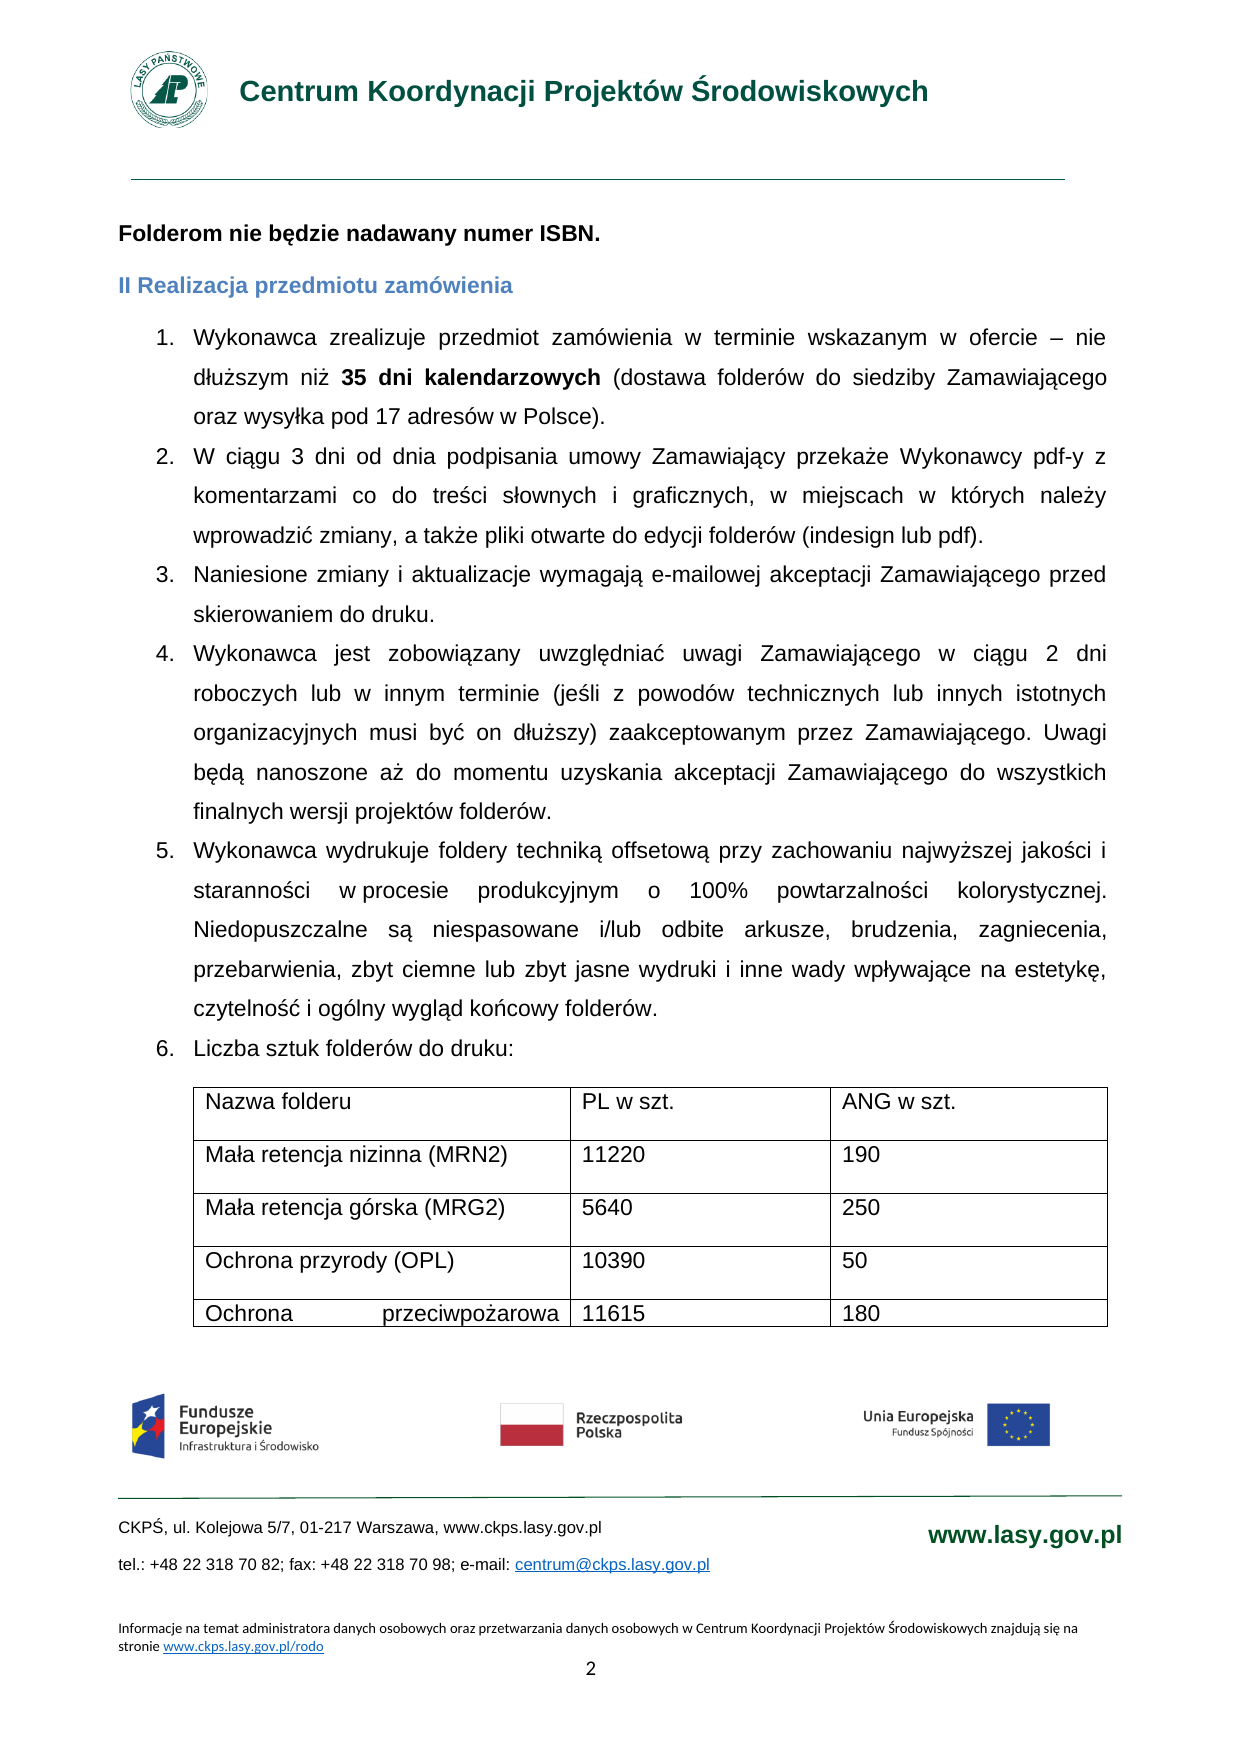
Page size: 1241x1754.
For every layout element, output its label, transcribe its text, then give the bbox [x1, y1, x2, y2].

table_cell Mała retencja nizinna (MRN2) [194, 1141, 570, 1193]
table_cell Mała retencja górska (MRG2) [194, 1194, 570, 1246]
table_cell 180 [831, 1300, 1107, 1326]
list Wykonawca zrealizuje przedmiot zamówienia w terminie wskazanym w ofercie – nie dłuższym niż 35 dni kalendarzowych (dostawa folderów do siedziby Zamawiającego oraz wysyłka pod 17 adresów w Polsce). [156, 324, 1107, 429]
list Naniesione zmiany i aktualizacje wymagają e-mailowej akceptacji Zamawiającego przed skierowaniem do druku. [156, 561, 1107, 627]
table_cell Ochrona przeciwpożarowa (PPOŻ) [194, 1300, 570, 1326]
list Wykonawca wydrukuje foldery techniką offsetową przy zachowaniu najwyższej jakości i staranności w procesie produkcyjnym o 100% powtarzalności kolorystycznej. Niedopuszczalne są niespasowane i/lub odbite arkusze, brudzenia, zagniecenia, przebarwienia, zbyt ciemne lub zbyt jasne wydruki i inne wady wpływające na estetykę, czytelność i ogólny wygląd końcowy folderów. [156, 837, 1107, 1022]
table_cell 250 [831, 1194, 1107, 1246]
table_cell 190 [831, 1141, 1107, 1193]
table_header Nazwa folderu [194, 1088, 570, 1140]
table_cell 50 [831, 1247, 1107, 1299]
table_cell 10390 [571, 1247, 830, 1299]
list W ciągu 3 dni od dnia podpisania umowy Zamawiający przekaże Wykonawcy pdf-y z komentarzami co do treści słownych i graficznych, w miejscach w których należy wprowadzić zmiany, a także pliki otwarte do edycji folderów (indesign lub pdf). [156, 443, 1107, 548]
list Liczba sztuk folderów do druku: [156, 1035, 1107, 1061]
table_header PL w szt. [571, 1088, 830, 1140]
table_header ANG w szt. [831, 1088, 1107, 1140]
table_cell 5640 [571, 1194, 830, 1246]
text Folderom nie będzie nadawany numer ISBN. [118, 220, 1107, 247]
table_cell 11220 [571, 1141, 830, 1193]
text II Realizacja przedmiotu zamówienia [118, 272, 1107, 298]
list Wykonawca jest zobowiązany uwzględniać uwagi Zamawiającego w ciągu 2 dni roboczych lub w innym terminie (jeśli z powodów technicznych lub innych istotnych organizacyjnych musi być on dłuższy) zaakceptowanym przez Zamawiającego. Uwagi będą nanoszone aż do momentu uzyskania akceptacji Zamawiającego do wszystkich finalnych wersji projektów folderów. [156, 640, 1107, 824]
table_cell 11615 [571, 1300, 830, 1326]
picture [118, 1384, 1064, 1469]
table_cell Ochrona przyrody (OPL) [194, 1247, 570, 1299]
